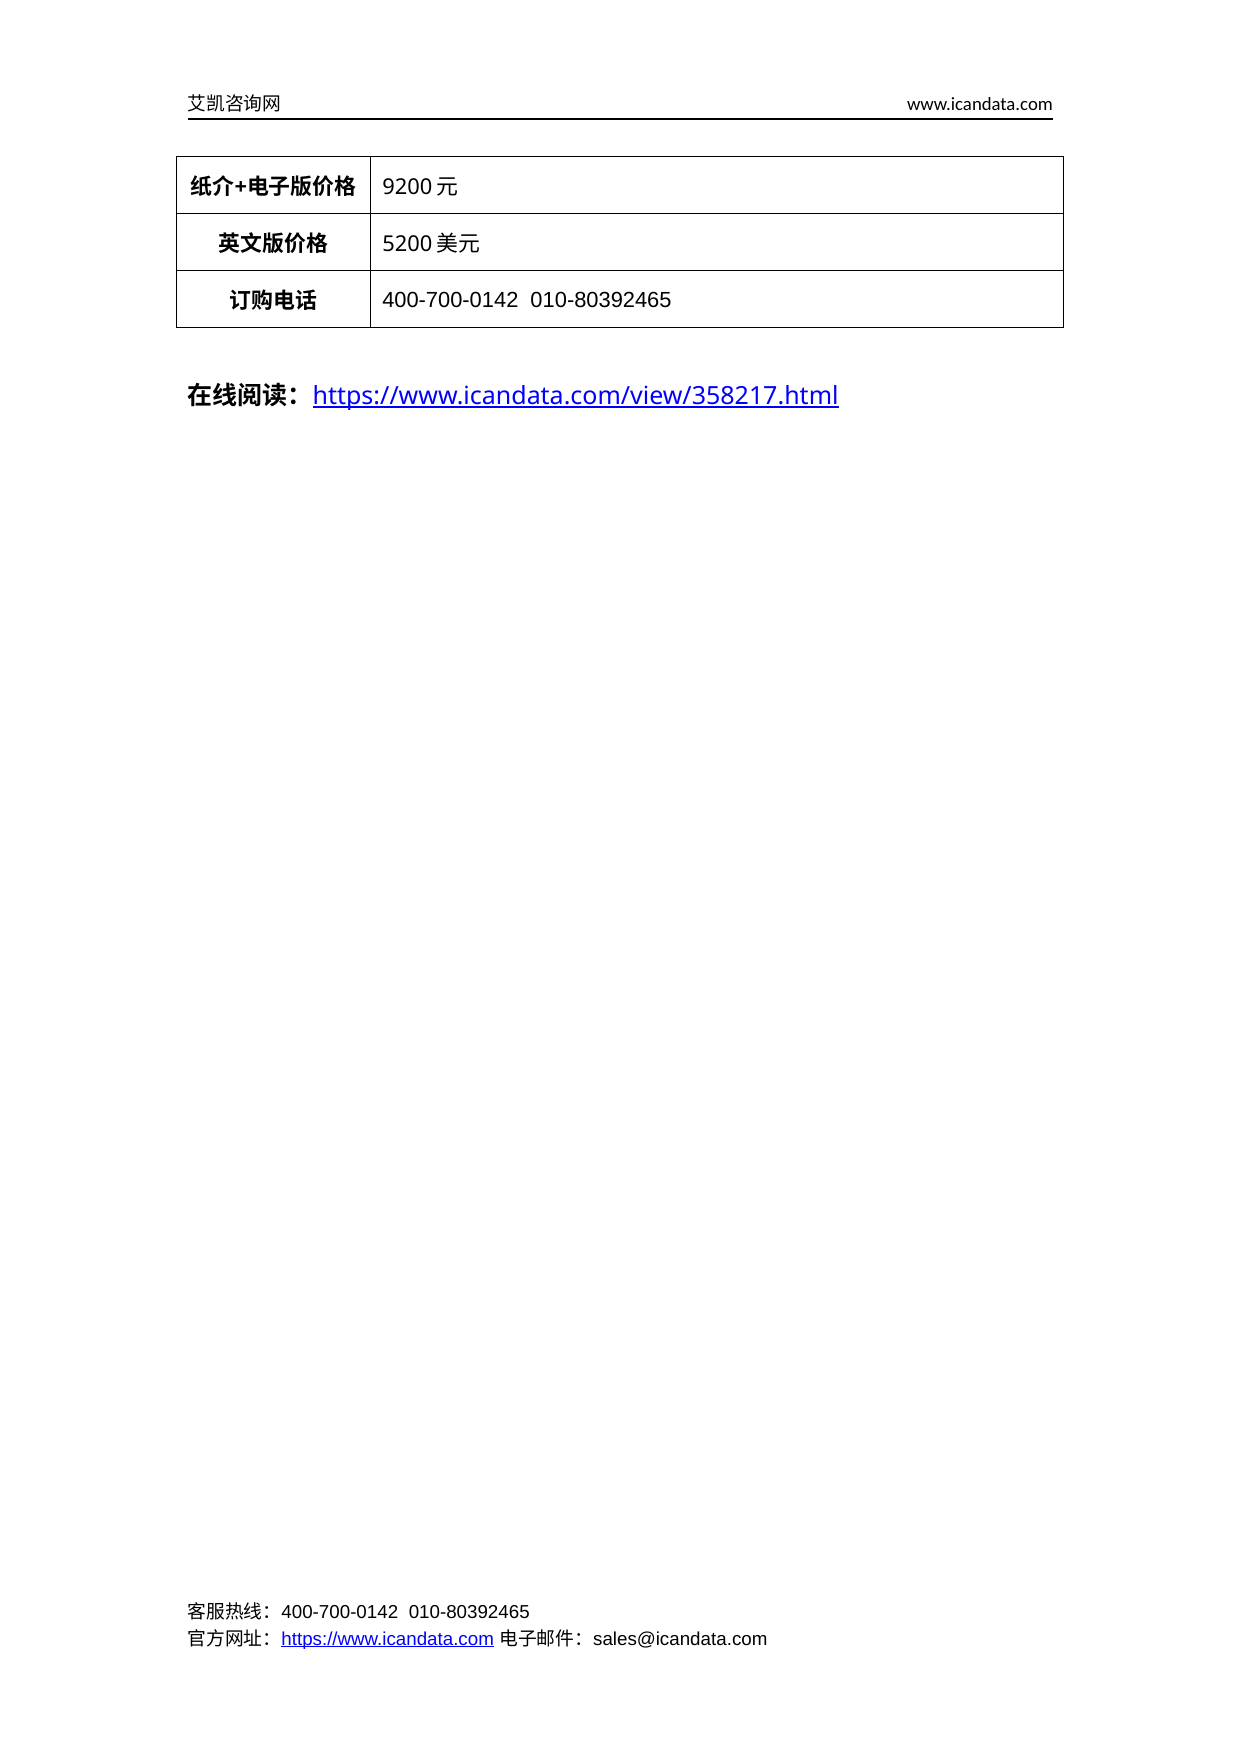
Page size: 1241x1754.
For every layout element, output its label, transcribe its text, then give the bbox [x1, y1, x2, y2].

table_cell 纸介+电子版价格 [177, 157, 370, 213]
table_cell 英文版价格 [177, 214, 370, 270]
table_cell 订购电话 [177, 271, 370, 327]
table_cell 400-700-0142 010-80392465 [371, 271, 1063, 327]
text 在线阅读：https://www.icandata.com/view/358217.html [187, 361, 1053, 426]
table_cell 5200美元 [371, 214, 1063, 270]
table_cell 9200元 [371, 157, 1063, 213]
